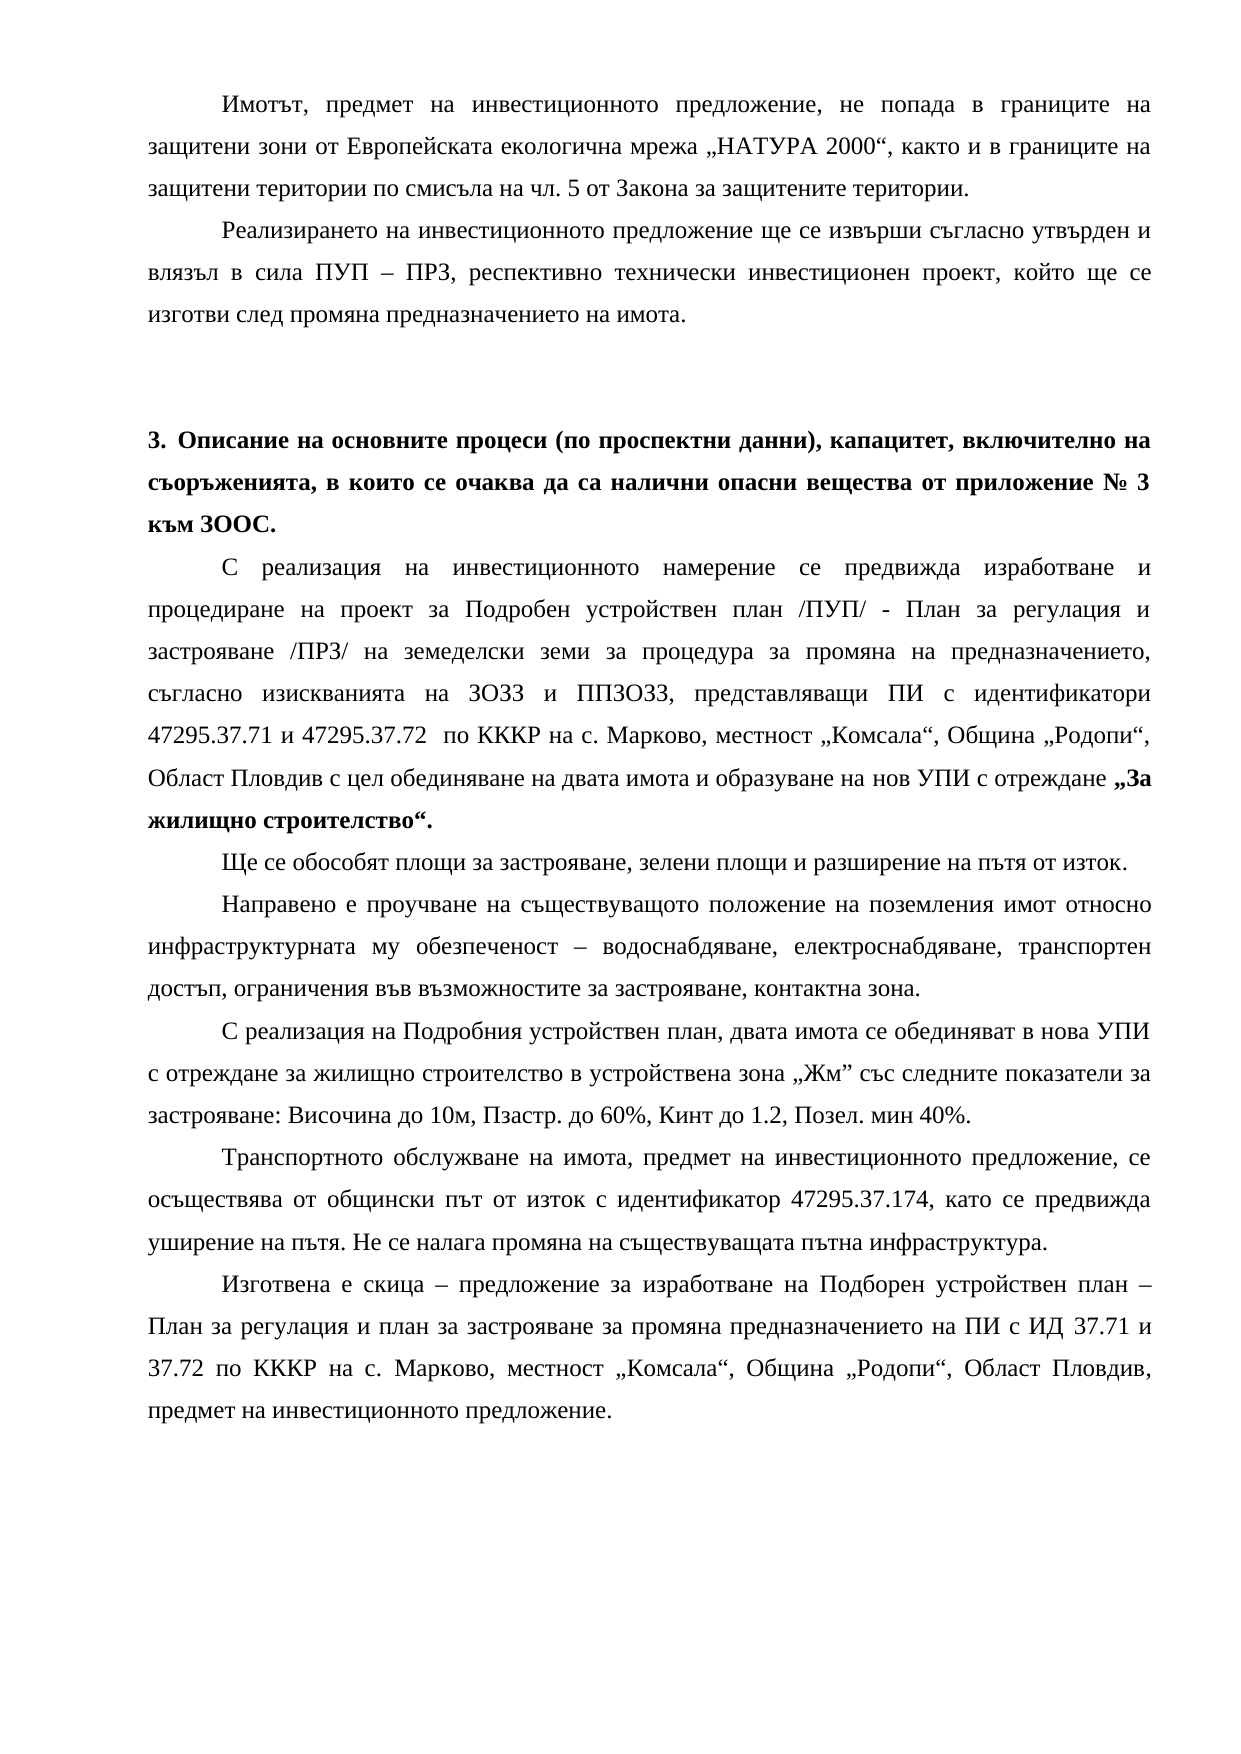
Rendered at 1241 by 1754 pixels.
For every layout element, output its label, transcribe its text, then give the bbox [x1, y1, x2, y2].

text Направено е проучване на съществуващото положение на поземления имот относно инфраструктурната му обезпеченост – водоснабдяване, електроснабдяване, транспортен достъп, ограничения във възможностите за застрояване, контактна зона. [148, 889, 1152, 1002]
text Изготвена е скица – предложение за изработване на Подборен устройствен план – План за регулация и план за застрояване за промяна предназначението на ПИ с ИД 37.71 и 37.72 по КККР на с. Марково, местност „Комсала“, Община „Родопи“, Област Пловдив, предмет на инвестиционното предложение. [148, 1269, 1152, 1424]
text Ще се обособят площи за застрояване, зелени площи и разширение на пътя от изток. [148, 847, 1152, 876]
text Реализирането на инвестиционното предложение ще се извърши съгласно утвърден и влязъл в сила ПУП – ПРЗ, респективно технически инвестиционен проект, който ще се изготви след промяна предназначението на имота. [148, 215, 1152, 328]
list С реализация на Подробния устройствен план, двата имота се обединяват в нова УПИ с отреждане за жилищно строителство в устройствена зона „Жм” със следните показатели за застрояване: Височина до 10м, Пзастр. до 60%, Кинт до 1.2, Позел. мин 40%. [148, 1016, 1152, 1129]
list Описание на основните процеси (по проспектни данни), капацитет, включително на съоръженията, в които се очаква да са налични опасни вещества от приложение № 3 към ЗООС. [148, 425, 1152, 538]
list Транспортното обслужване на имота, предмет на инвестиционното предложение, се осъществява от общински път от изток с идентификатор 47295.37.174, като се предвижда уширение на пътя. Не се налага промяна на съществуващата пътна инфраструктура. [148, 1142, 1152, 1255]
text С реализация на инвестиционното намерение се предвижда изработване и процедиране на проект за Подробен устройствен план /ПУП/ - План за регулация и застрояване /ПРЗ/ на земеделски земи за процедура за промяна на предназначението, съгласно изискванията на ЗОЗЗ и ППЗОЗЗ, представляващи ПИ с идентификатори 47295.37.71 и 47295.37.72 по КККР на с. Марково, местност „Комсала“, Община „Родопи“, Област Пловдив с цел обединяване на двата имота и образуване на нов УПИ с отреждане „За жилищно строителство“. [148, 552, 1152, 833]
text Имотът, предмет на инвестиционното предложение, не попада в границите на защитени зони от Европейската екологична мрежа „НАТУРА 2000“, както и в границите на защитени територии по смисъла на чл. 5 от Закона за защитените територии. [148, 89, 1152, 202]
